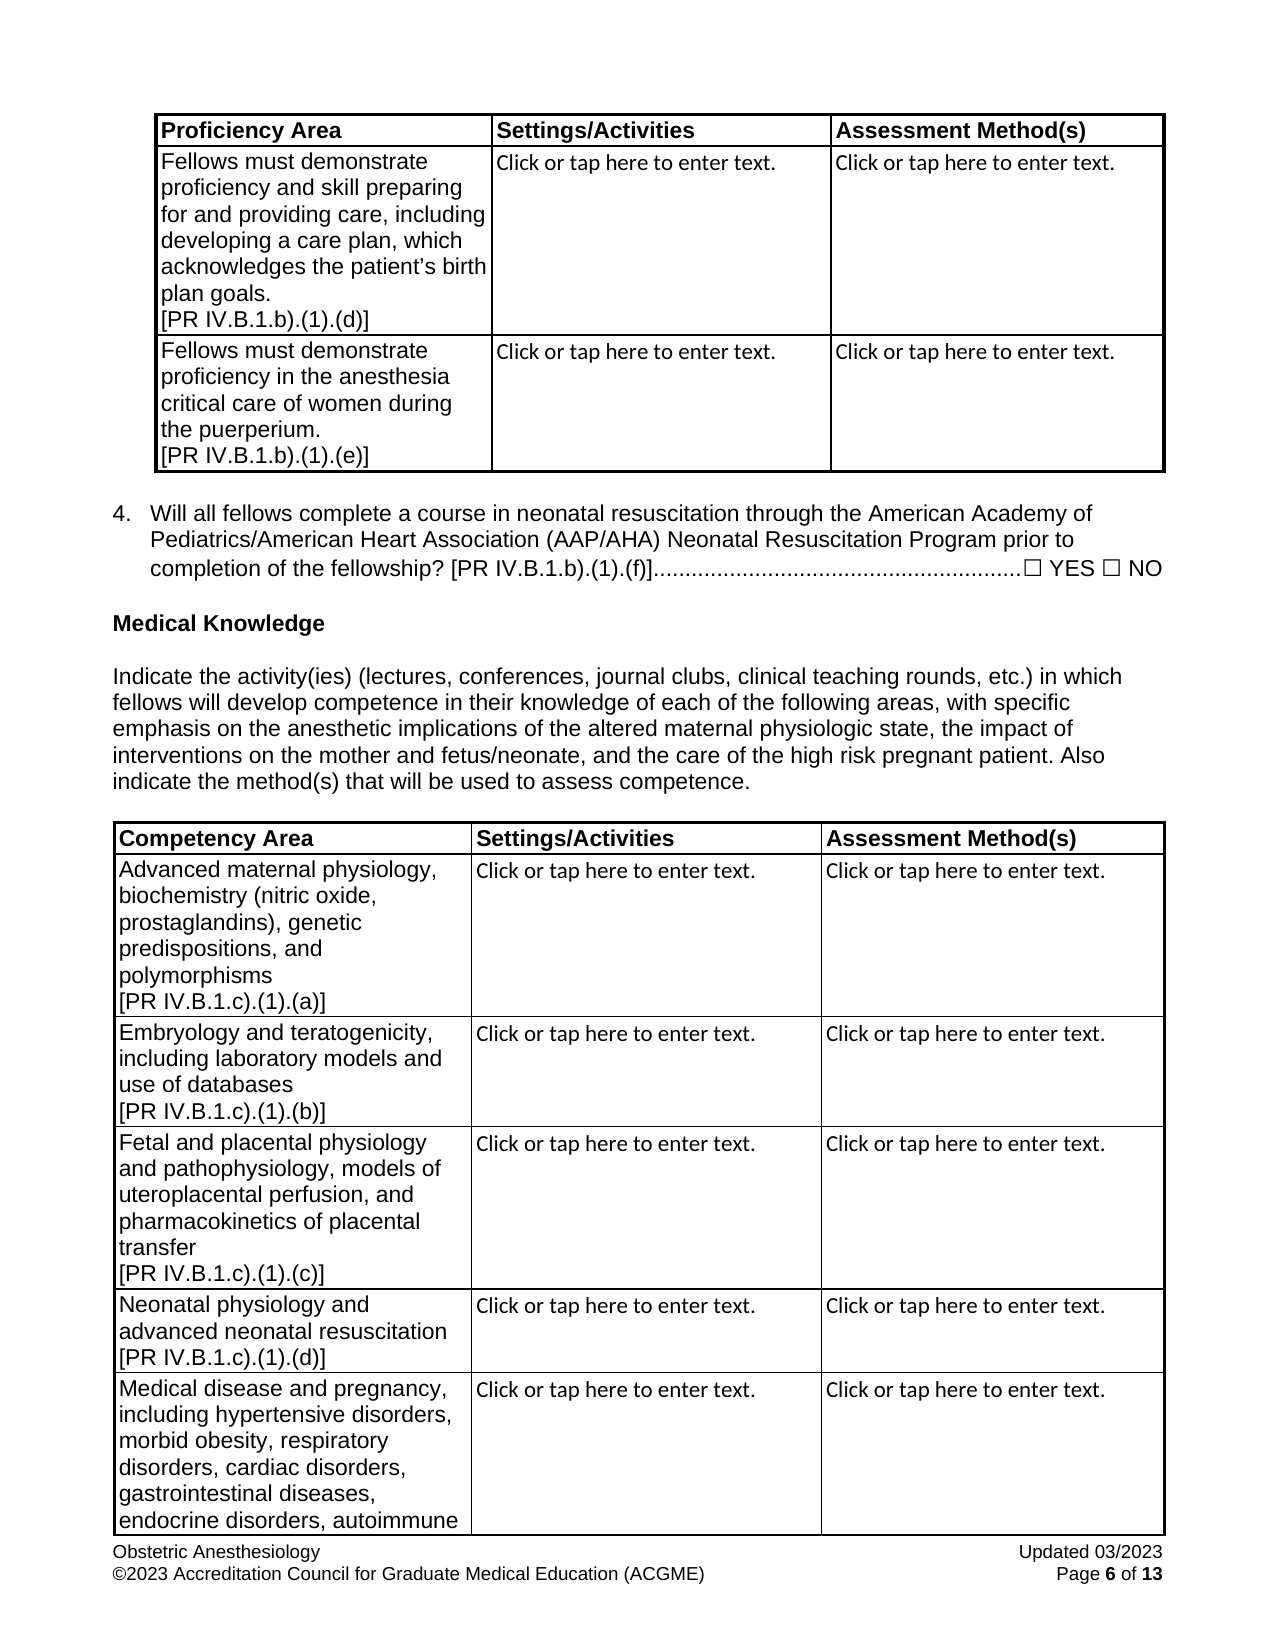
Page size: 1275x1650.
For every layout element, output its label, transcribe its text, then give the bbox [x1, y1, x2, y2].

table_header Competency Area [116, 824, 471, 853]
list Will all fellows complete a course in neonatal resuscitation through the American Academy of Pediatrics/American Heart Association (AAP/AHA) Neonatal Resuscitation Program prior to completion of the fellowship? [PR IV.B.1.b).(1).(f)] YES NO [112, 499, 1162, 583]
table_cell Fellows must demonstrate proficiency in the anesthesia critical care of women during the puerperium. [PR IV.B.1.b).(1).(e)] [158, 336, 491, 470]
table_cell Fetal and placental physiology and pathophysiology, models of uteroplacental perfusion, and pharmacokinetics of placental transfer [PR IV.B.1.c).(1).(c)] [116, 1127, 471, 1288]
text Indicate the activity(ies) (lectures, conferences, journal clubs, clinical teaching rounds, etc.) in which fellows will develop competence in their knowledge of each of the following areas, with specific emphasis on the anesthetic implications of the altered maternal physiologic state, the impact of interventions on the mother and fetus/neonate, and the care of the high risk pregnant patient. Also indicate the method(s) that will be used to assess competence. [112, 663, 1162, 794]
text Medical Knowledge [112, 610, 1162, 636]
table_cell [116, 1373, 471, 1534]
table_header Assessment Method(s) [832, 116, 1162, 145]
table_cell Embryology and teratogenicity, including laboratory models and use of databases [PR IV.B.1.c).(1).(b)] [116, 1017, 471, 1126]
table_header Settings/Activities [472, 824, 821, 853]
table_header Proficiency Area [158, 116, 491, 145]
table_cell Neonatal physiology and advanced neonatal resuscitation [PR IV.B.1.c).(1).(d)] [116, 1290, 471, 1372]
table_header Settings/Activities [493, 116, 830, 145]
table_cell Advanced maternal physiology, biochemistry (nitric oxide, prostaglandins), genetic predispositions, and polymorphisms [PR IV.B.1.c).(1).(a)] [116, 855, 471, 1016]
table_header Assessment Method(s) [822, 824, 1163, 853]
table_cell Fellows must demonstrate proficiency and skill preparing for and providing care, including developing a care plan, which acknowledges the patient’s birth plan goals. [PR IV.B.1.b).(1).(d)] [158, 147, 491, 334]
